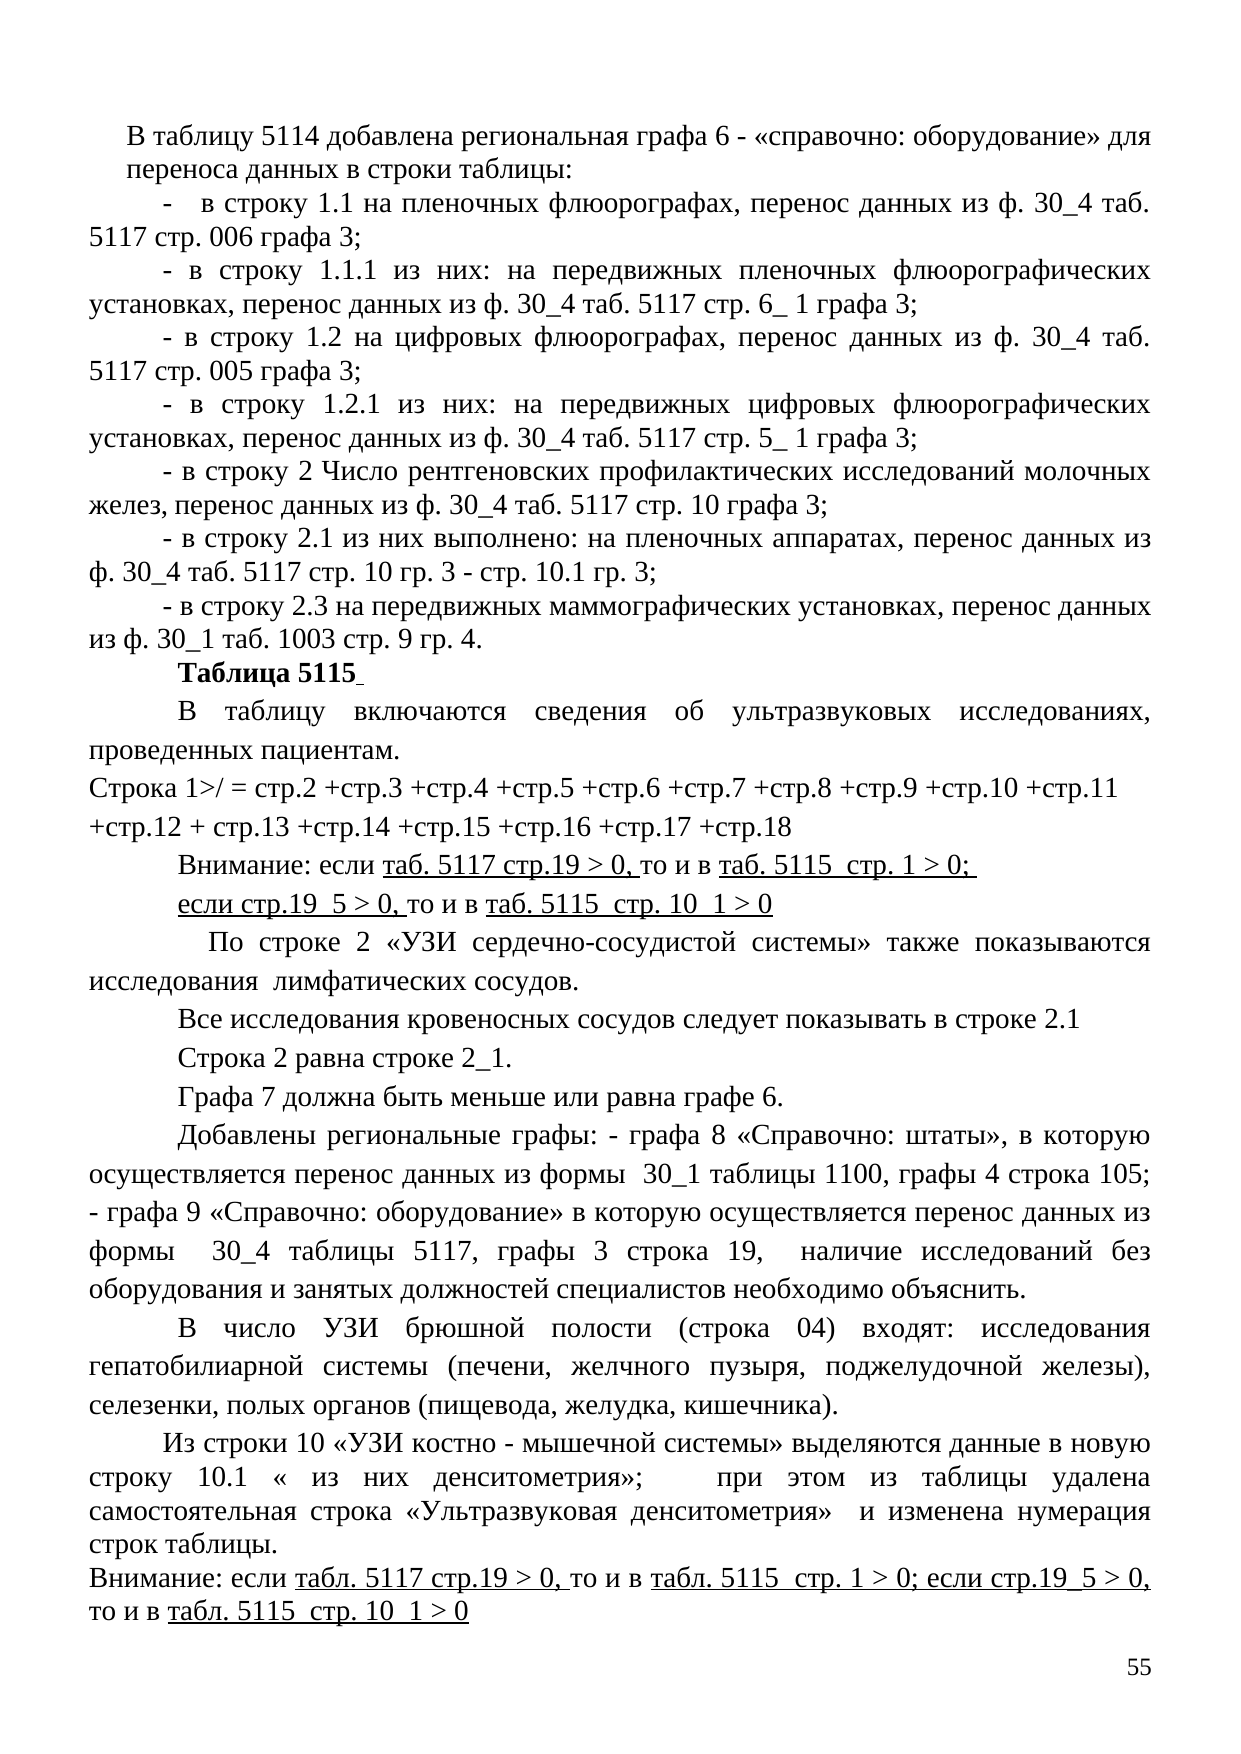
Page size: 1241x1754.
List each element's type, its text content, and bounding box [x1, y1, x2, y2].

text Из строки 10 «УЗИ костно - мышечной системы» выделяются данные в новую строку 10.1 « из них денситометрия»; при этом из таблицы удалена самостоятельная строка «Ультразвуковая денситометрия» и изменена нумерация строк таблицы. [89, 1426, 1152, 1560]
text Внимание: если табл. 5117 стр.19 > 0, то и в табл. 5115 стр. 1 > 0; если стр.19_5 > 0, то и в табл. 5115 стр. 10_1 > 0 [89, 1560, 1152, 1627]
text Таблица 5115 [89, 655, 1152, 688]
text Внимание: если таб. 5117 стр.19 > 0, то и в таб. 5115 стр. 1 > 0; [89, 847, 1152, 881]
text - в строку 2.3 на передвижных маммографических установках, перенос данных из ф. 30_1 таб. 1003 стр. 9 гр. 4. [89, 588, 1152, 655]
text - в строку 2.1 из них выполнено: на пленочных аппаратах, перенос данных из ф. 30_4 таб. 5117 стр. 10 гр. 3 - стр. 10.1 гр. 3; [89, 521, 1152, 588]
text - в строку 1.2.1 из них: на передвижных цифровых флюорографических установках, перенос данных из ф. 30_4 таб. 5117 стр. 5_ 1 графа 3; [89, 386, 1152, 453]
text В таблицу включаются сведения об ультразвуковых исследованиях, проведенных пациентам. [89, 693, 1152, 765]
text В таблицу 5114 добавлена региональная графа 6 - «справочно: оборудование» для переноса данных в строки таблицы: [126, 118, 1152, 185]
text Добавлены региональные графы: - графа 8 «Справочно: штаты», в которую осуществляется перенос данных из формы 30_1 таблицы 1100, графы 4 строка 105; - графа 9 «Справочно: оборудование» в которую осуществляется перенос данных из формы 30_4 таблицы 5117, графы 3 строка 19, наличие исследований без оборудования и занятых должностей специалистов необходимо объяснить. [89, 1117, 1152, 1305]
text Строка 1>/ = стр.2 +стр.3 +стр.4 +стр.5 +стр.6 +стр.7 +стр.8 +стр.9 +стр.10 +стр.11 +стр.12 + стр.13 +стр.14 +стр.15 +стр.16 +стр.17 +стр.18 [89, 770, 1152, 842]
text - в строку 2 Число рентгеновских профилактических исследований молочных желез, перенос данных из ф. 30_4 таб. 5117 стр. 10 графа 3; [89, 453, 1152, 521]
text Строка 2 равна строке 2_1. [89, 1040, 1152, 1074]
text - в строку 1.1 на пленочных флюорографах, перенос данных из ф. 30_4 таб. 5117 стр. 006 графа 3; [89, 185, 1152, 252]
text Все исследования кровеносных сосудов следует показывать в строке 2.1 [89, 1002, 1152, 1035]
text - в строку 1.1.1 из них: на передвижных пленочных флюорографических установках, перенос данных из ф. 30_4 таб. 5117 стр. 6_ 1 графа 3; [89, 252, 1152, 319]
text В число УЗИ брюшной полости (строка 04) входят: исследования гепатобилиарной системы (печени, желчного пузыря, поджелудочной железы), селезенки, полых органов (пищевода, желудка, кишечника). [89, 1310, 1152, 1421]
text - в строку 1.2 на цифровых флюорографах, перенос данных из ф. 30_4 таб. 5117 стр. 005 графа 3; [89, 319, 1152, 386]
text если стр.19_5 > 0, то и в таб. 5115 стр. 10_1 > 0 [89, 886, 1152, 919]
text По строке 2 «УЗИ сердечно-сосудистой системы» также показываются исследования лимфатических сосудов. [89, 924, 1152, 997]
text Графа 7 должна быть меньше или равна графе 6. [89, 1079, 1152, 1112]
